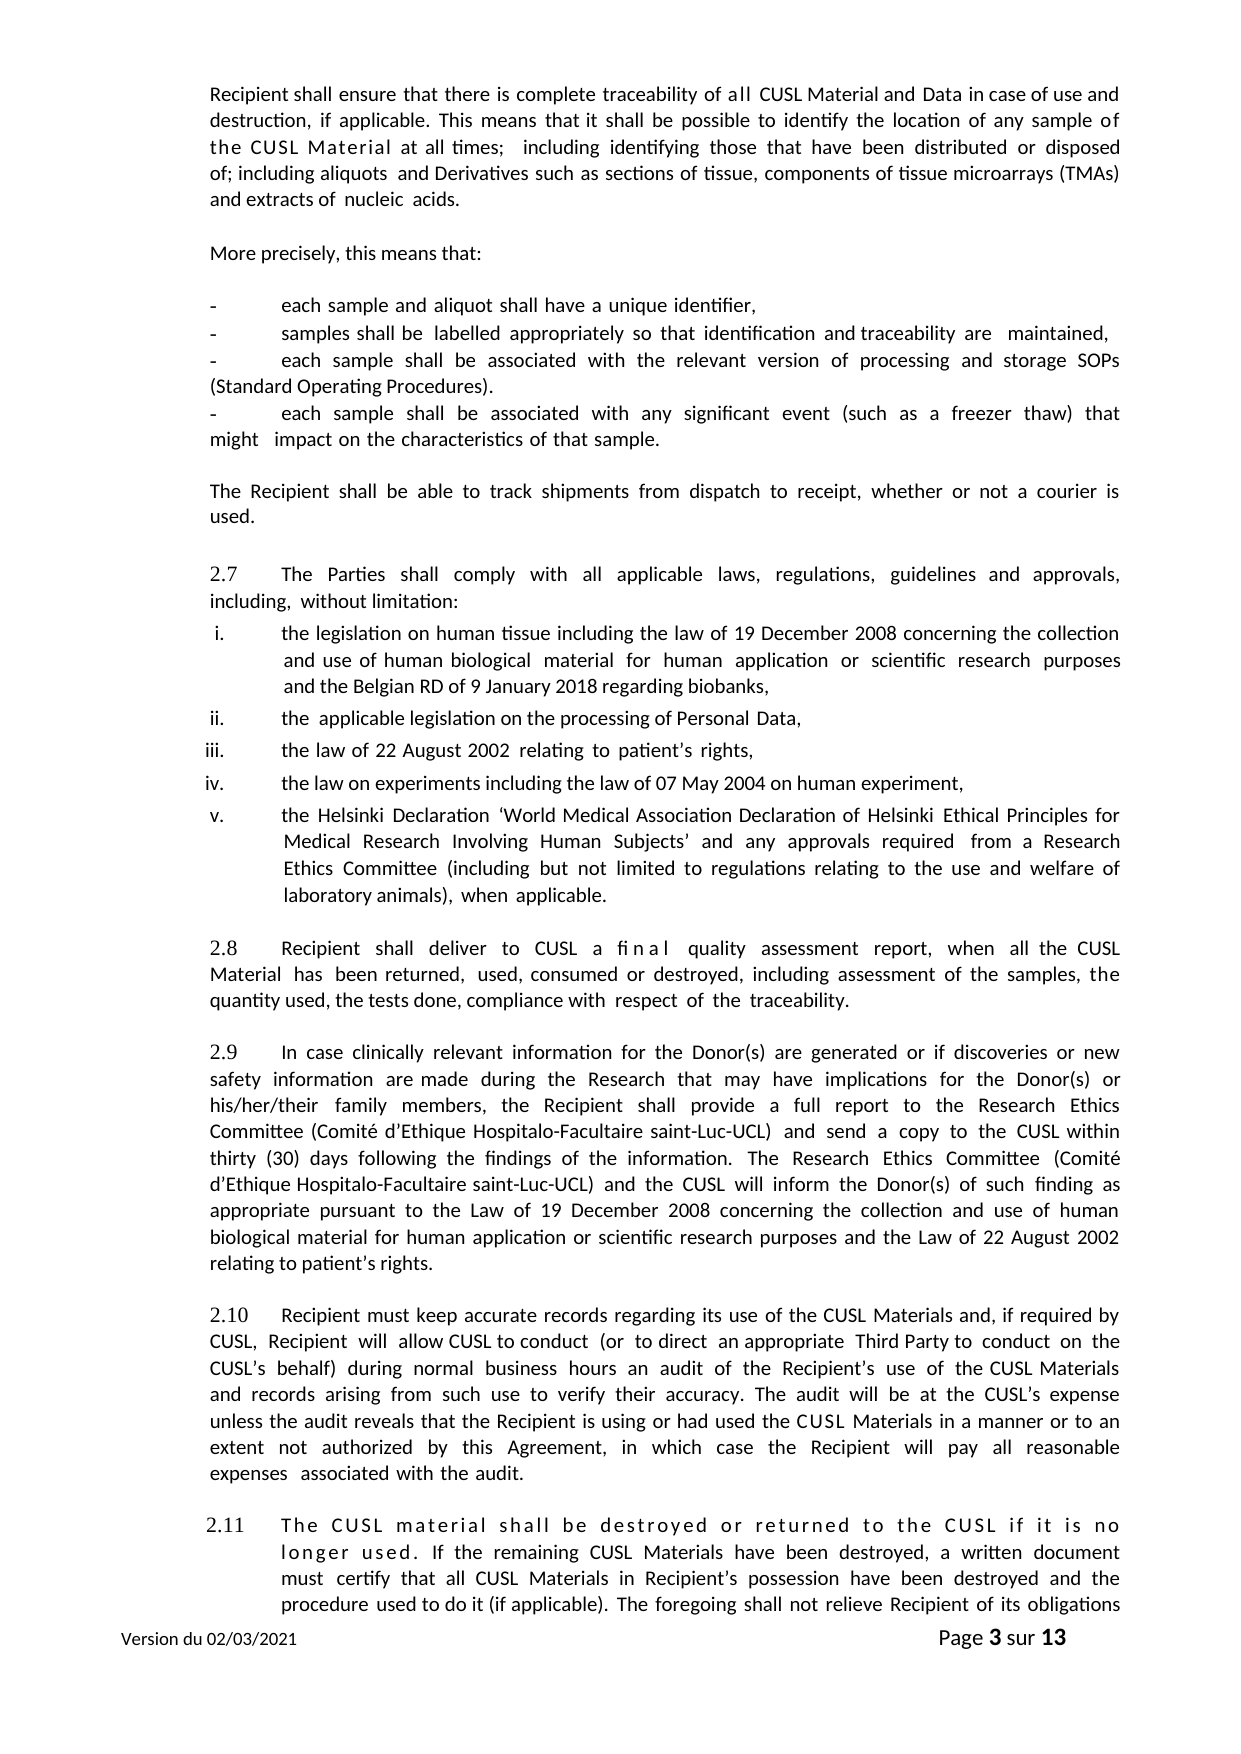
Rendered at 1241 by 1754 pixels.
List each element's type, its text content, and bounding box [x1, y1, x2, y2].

list the law on experiments including the law of 07 May 2004 on human experiment, [224, 770, 1121, 795]
list The Parties shall comply with all applicable laws, regulations, guidelines and approvals, including, without limitation: [209, 561, 1121, 613]
list the law of 22 August 2002 relating to patient’s rights, [224, 738, 1121, 763]
list samples shall be labelled appropriately so that identification and traceability are maintained, [209, 320, 1121, 345]
text More precisely, this means that: [209, 240, 1121, 266]
list In case clinically relevant information for the Donor(s) are generated or if discoveries or new safety information are made during the Research that may have implications for the Donor(s) or his/her/their family members, the Recipient shall provide a full report to the Research Ethics Committee (Comité d’Ethique Hospitalo-Facultaire saint-Luc-UCL) and send a copy to the CUSL within thirty (30) days following the findings of the information. The Research Ethics Committee (Comité d’Ethique Hospitalo-Facultaire saint-Luc-UCL) and the CUSL will inform the Donor(s) of such finding as appropriate pursuant to the Law of 19 December 2008 concerning the collection and use of human biological material for human application or scientific research purposes and the Law of 22 August 2002 relating to patient’s rights. [209, 1039, 1121, 1276]
text Recipient shall ensure that there is complete traceability of all CUSL Material and Data in case of use and destruction, if applicable. This means that it shall be possible to identify the location of any sample of the CUSL Material at all times; including identifying those that have been distributed or disposed of; including aliquots and Derivatives such as sections of tissue, components of tissue microarrays (TMAs) and extracts of nucleic acids. [209, 81, 1121, 212]
list each sample and aliquot shall have a unique identifier, [209, 293, 1121, 318]
list the legislation on human tissue including the law of 19 December 2008 concerning the collection and use of human biological material for human application or scientific research purposes and the Belgian RD of 9 January 2018 regarding biobanks, [224, 620, 1121, 699]
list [206, 1512, 1121, 1617]
list Recipient shall deliver to CUSL a final quality assessment report, when all the CUSL Material has been returned, used, consumed or destroyed, including assessment of the samples, the quantity used, the tests done, compliance with respect of the traceability. [209, 934, 1121, 1013]
list each sample shall be associated with any significant event (such as a freezer thaw) that might impact on the characteristics of that sample. [209, 400, 1121, 452]
list the applicable legislation on the processing of Personal Data, [224, 706, 1121, 731]
list each sample shall be associated with the relevant version of processing and storage SOPs (Standard Operating Procedures). [209, 347, 1121, 398]
list Recipient must keep accurate records regarding its use of the CUSL Materials and, if required by CUSL, Recipient will allow CUSL to conduct (or to direct an appropriate Third Party to conduct on the CUSL’s behalf) during normal business hours an audit of the Recipient’s use of the CUSL Materials and records arising from such use to verify their accuracy. The audit will be at the CUSL’s expense unless the audit reveals that the Recipient is using or had used the CUSL Materials in a manner or to an extent not authorized by this Agreement, in which case the Recipient will pay all reasonable expenses associated with the audit. [209, 1302, 1121, 1486]
text The Recipient shall be able to track shipments from dispatch to receipt, whether or not a courier is used. [209, 478, 1121, 529]
list the Helsinki Declaration ‘World Medical Association Declaration of Helsinki Ethical Principles for Medical Research Involving Human Subjects’ and any approvals required from a Research Ethics Committee (including but not limited to regulations relating to the use and welfare of laboratory animals), when applicable. [224, 802, 1121, 907]
